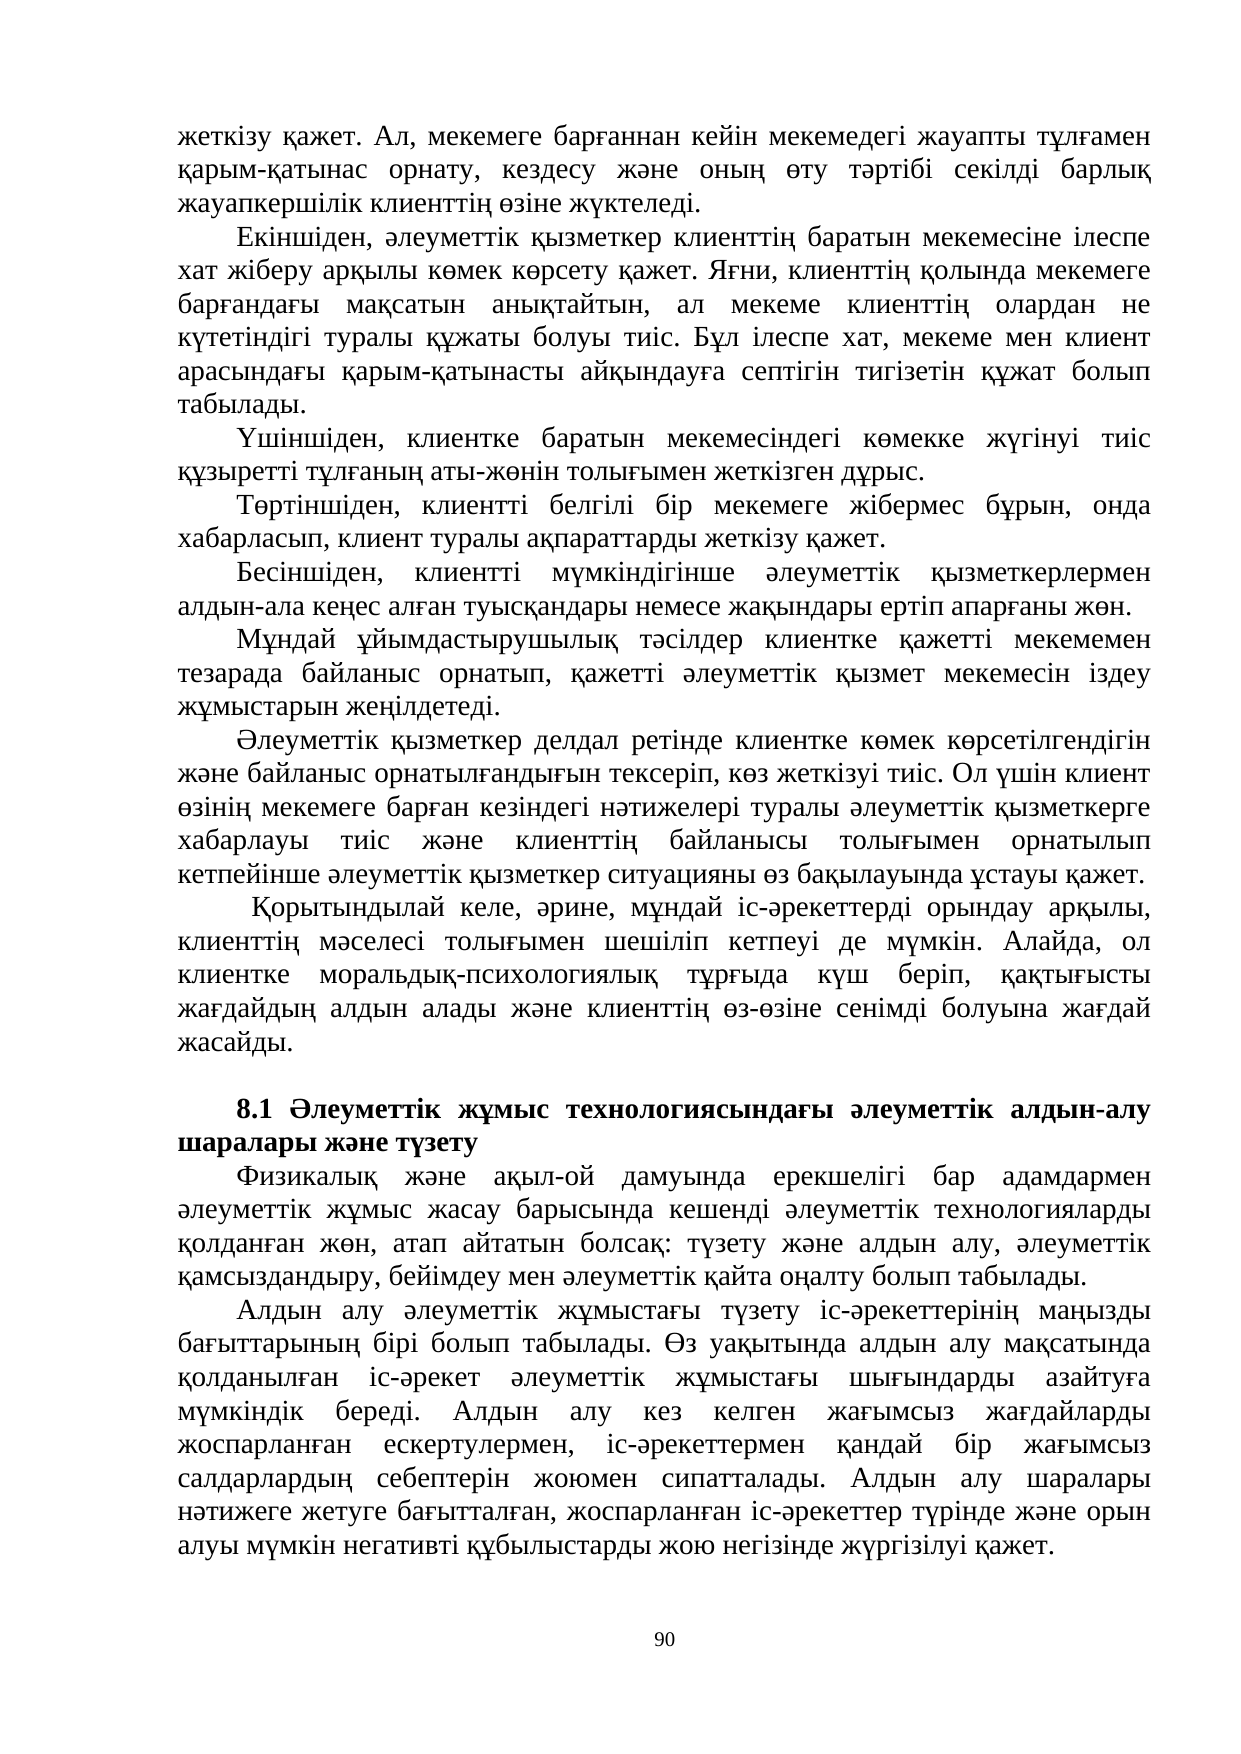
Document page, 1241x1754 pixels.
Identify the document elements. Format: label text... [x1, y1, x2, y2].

text Екіншіден, әлеуметтік қызметкер клиенттің баратын мекемесіне ілеспе хат жіберу арқылы көмек көрсету қажет. Яғни, клиенттің қолында мекемеге барғандағы мақсатын анықтайтын, ал мекеме клиенттің олардан не күтетіндігі туралы құжаты болуы тиіс. Бұл ілеспе хат, мекеме мен клиент арасындағы қарым-қатынасты айқындауға септігін тигізетін құжат болып табылады. [177, 219, 1152, 420]
text Бесіншіден, клиентті мүмкіндігінше әлеуметтік қызметкерлермен алдын-ала кеңес алған туысқандары немесе жақындары ертіп апарғаны жөн. [177, 554, 1152, 621]
text Физикалық және ақыл-ой дамуында ерекшелігі бар адамдармен әлеуметтік жұмыс жасау барысында кешенді әлеуметтік технологияларды қолданған жөн, атап айтатын болсақ: түзету және алдын алу, әлеуметтік қамсыздандыру, бейімдеу мен әлеуметтік қайта оңалту болып табылады. [177, 1158, 1152, 1292]
text Қорытындылай келе, әрине, мұндай іс-әрекеттерді орындау арқылы, клиенттің мәселесі толығымен шешіліп кетпеуі де мүмкін. Алайда, ол клиентке моральдық-психологиялық тұрғыда күш беріп, қақтығысты жағдайдың алдын алады және клиенттің өз-өзіне сенімді болуына жағдай жасайды. [177, 889, 1152, 1057]
text Алдын алу әлеуметтік жұмыстағы түзету іс-әрекеттерінің маңызды бағыттарының бірі болып табылады. Өз уақытында алдын алу мақсатында қолданылған іс-әрекет әлеуметтік жұмыстағы шығындарды азайтуға мүмкіндік береді. Алдын алу кез келген жағымсыз жағдайларды жоспарланған ескертулермен, іс-әрекеттермен қандай бір жағымсыз салдарлардың себептерін жоюмен сипатталады. Алдын алу шаралары нәтижеге жетуге бағытталған, жоспарланған іс-әрекеттер түрінде және орын алуы мүмкін негативті құбылыстарды жою негізінде жүргізілуі қажет. [177, 1292, 1152, 1560]
text Төртіншіден, клиентті белгілі бір мекемеге жібермес бұрын, онда хабарласып, клиент туралы ақпараттарды жеткізу қажет. [177, 487, 1152, 554]
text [177, 118, 1152, 219]
text Үшіншіден, клиентке баратын мекемесіндегі көмекке жүгінуі тиіс құзыретті тұлғаның аты-жөнін толығымен жеткізген дұрыс. [177, 420, 1152, 487]
text 8.1 Әлеуметтік жұмыс технологиясындағы әлеуметтік алдын-алу шаралары және түзету [177, 1091, 1152, 1158]
text Әлеуметтік қызметкер делдал ретінде клиентке көмек көрсетілгендігін және байланыс орнатылғандығын тексеріп, көз жеткізуі тиіс. Ол үшін клиент өзінің мекемеге барған кезіндегі нәтижелері туралы әлеуметтік қызметкерге хабарлауы тиіс және клиенттің байланысы толығымен орнатылып кетпейінше әлеуметтік қызметкер ситуацияны өз бақылауында ұстауы қажет. [177, 722, 1152, 889]
text Мұндай ұйымдастырушылық тәсілдер клиентке қажетті мекемемен тезарада байланыс орнатып, қажетті әлеуметтік қызмет мекемесін іздеу жұмыстарын жеңілдетеді. [177, 621, 1152, 722]
